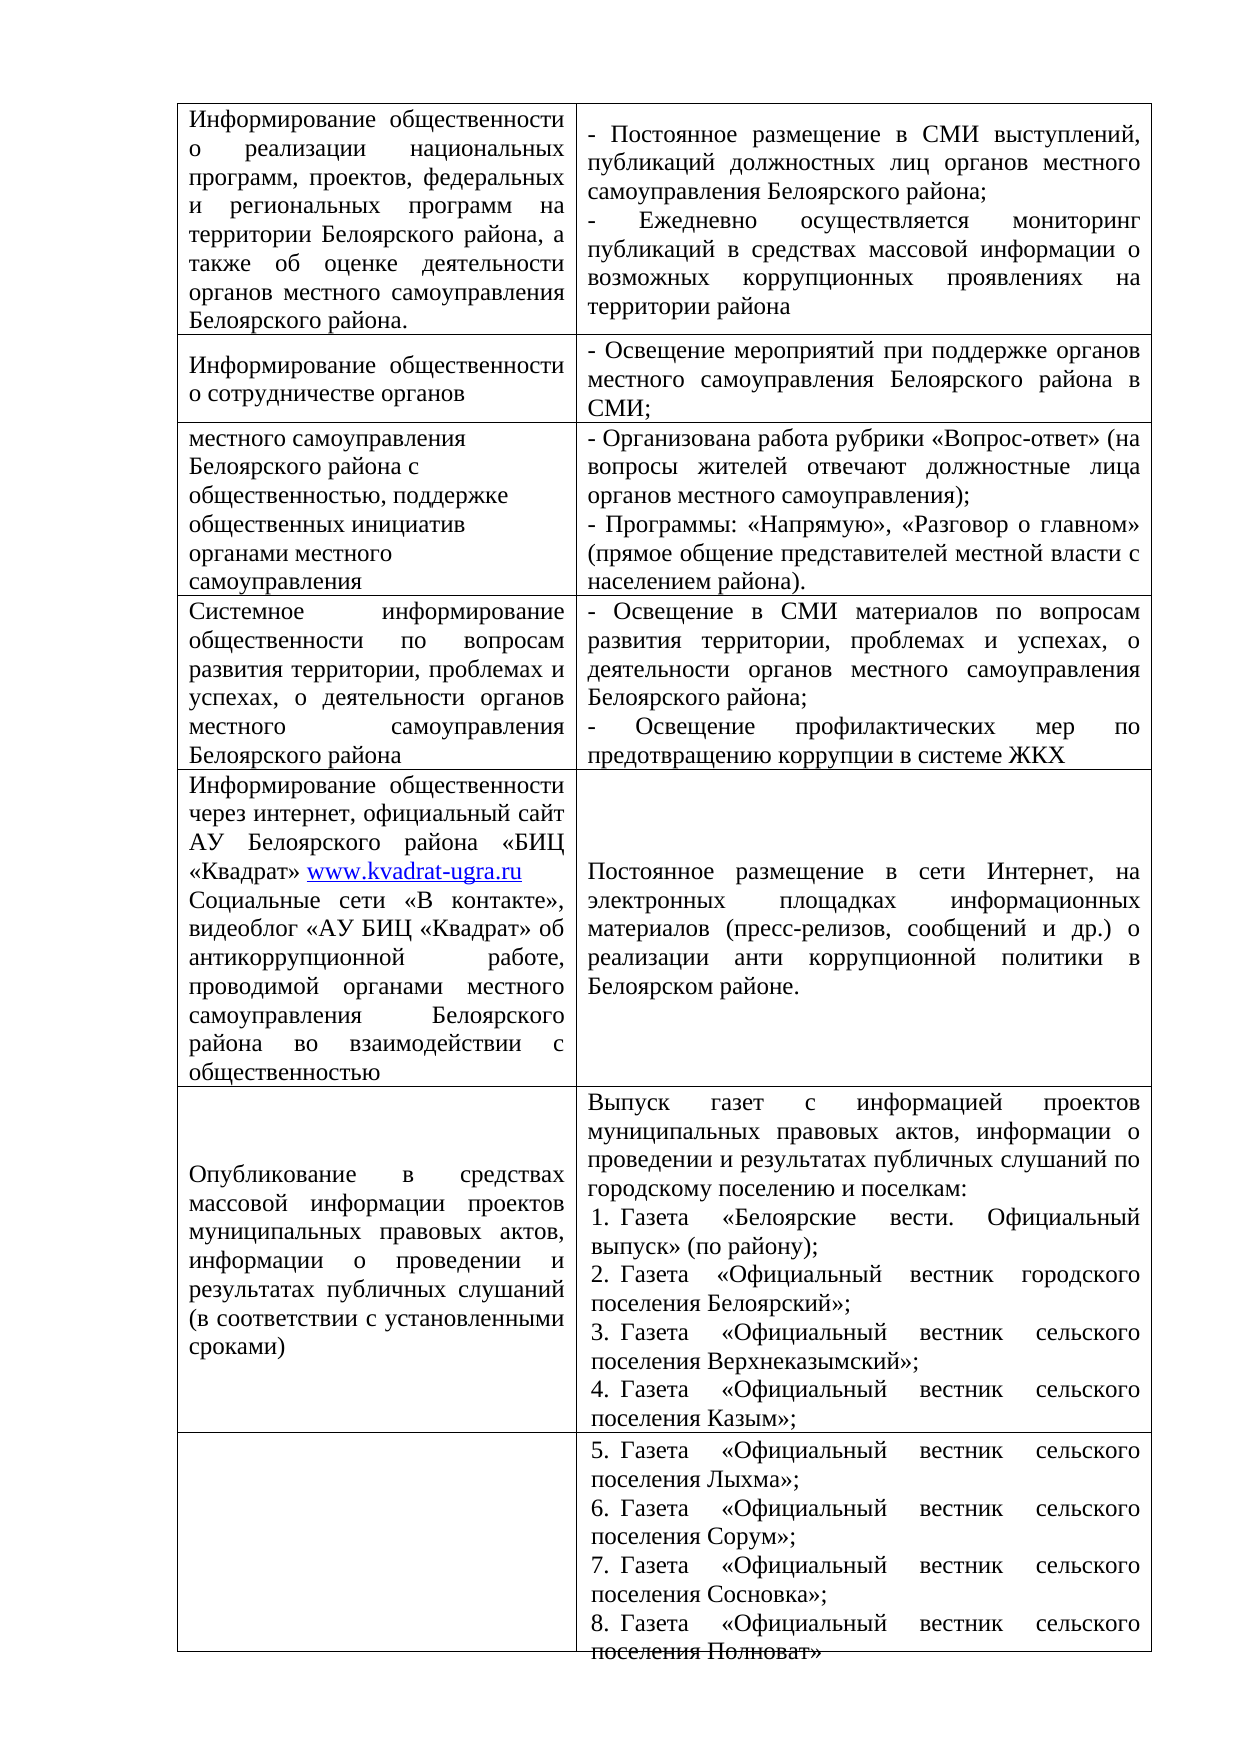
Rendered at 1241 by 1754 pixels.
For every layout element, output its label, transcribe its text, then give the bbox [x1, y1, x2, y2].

table_cell Системное информирование общественности по вопросам развития территории, проблемах и успехах, о деятельности органов местного самоуправления Белоярского района [178, 596, 576, 769]
table_cell - Освещение мероприятий при поддержке органов местного самоуправления Белоярского района в СМИ; [577, 335, 1151, 422]
table_cell - Организована работа рубрики «Вопрос-ответ» (на вопросы жителей отвечают должностные лица органов местного самоуправления); - Программы: «Напрямую», «Разговор о главном» (прямое общение представителей местной власти с населением района). [577, 423, 1151, 595]
table_cell Постоянное размещение в сети Интернет, на электронных площадках информационных материалов (пресс-релизов, сообщений и др.) о реализации анти коррупционной политики в Белоярском районе. [577, 770, 1151, 1086]
table_cell - Освещение в СМИ материалов по вопросам развития территории, проблемах и успехах, о деятельности органов местного самоуправления Белоярского района; - Освещение профилактических мер по предотвращению коррупции в системе ЖКХ [577, 596, 1151, 769]
table_header Информирование общественности о реализации национальных программ, проектов, федеральных и региональных программ на территории Белоярского района, а также об оценке деятельности органов местного самоуправления Белоярского района. [178, 104, 576, 334]
table_cell Газета «Официальный вестник сельского поселения Лыхма»; Газета «Официальный вестник сельского поселения Сорум»; Газета «Официальный вестник сельского поселения Сосновка»; Газета «Официальный вестник сельского поселения Полноват» [577, 1433, 1151, 1651]
table_cell Опубликование в средствах массовой информации проектов муниципальных правовых актов, информации о проведении и результатах публичных слушаний (в соответствии с установленными сроками) [178, 1087, 576, 1432]
table_header - Постоянное размещение в СМИ выступлений, публикаций должностных лиц органов местного самоуправления Белоярского района; - Ежедневно осуществляется мониторинг публикаций в средствах массовой информации о возможных коррупционных проявлениях на территории района [577, 104, 1151, 334]
table_cell местного самоуправления Белоярского района с общественностью, поддержке общественных инициатив органами местного самоуправления [178, 423, 576, 595]
table_cell [178, 1433, 576, 1651]
table_cell Информирование общественности через интернет, официальный сайт АУ Белоярского района «БИЦ «Квадрат» www.kvadrat-ugra.ru Социальные сети «В контакте», видеоблог «АУ БИЦ «Квадрат» об антикоррупционной работе, проводимой органами местного самоуправления Белоярского района во взаимодействии с общественностью [178, 770, 576, 1086]
table_cell Информирование общественности о сотрудничестве органов [178, 335, 576, 422]
table_cell Выпуск газет с информацией проектов муниципальных правовых актов, информации о проведении и результатах публичных слушаний по городскому поселению и поселкам: Газета «Белоярские вести. Официальный выпуск» (по району); Газета «Официальный вестник городского поселения Белоярский»; Газета «Официальный вестник сельского поселения Верхнеказымский»; Газета «Официальный вестник сельского поселения Казым»; [577, 1087, 1151, 1432]
